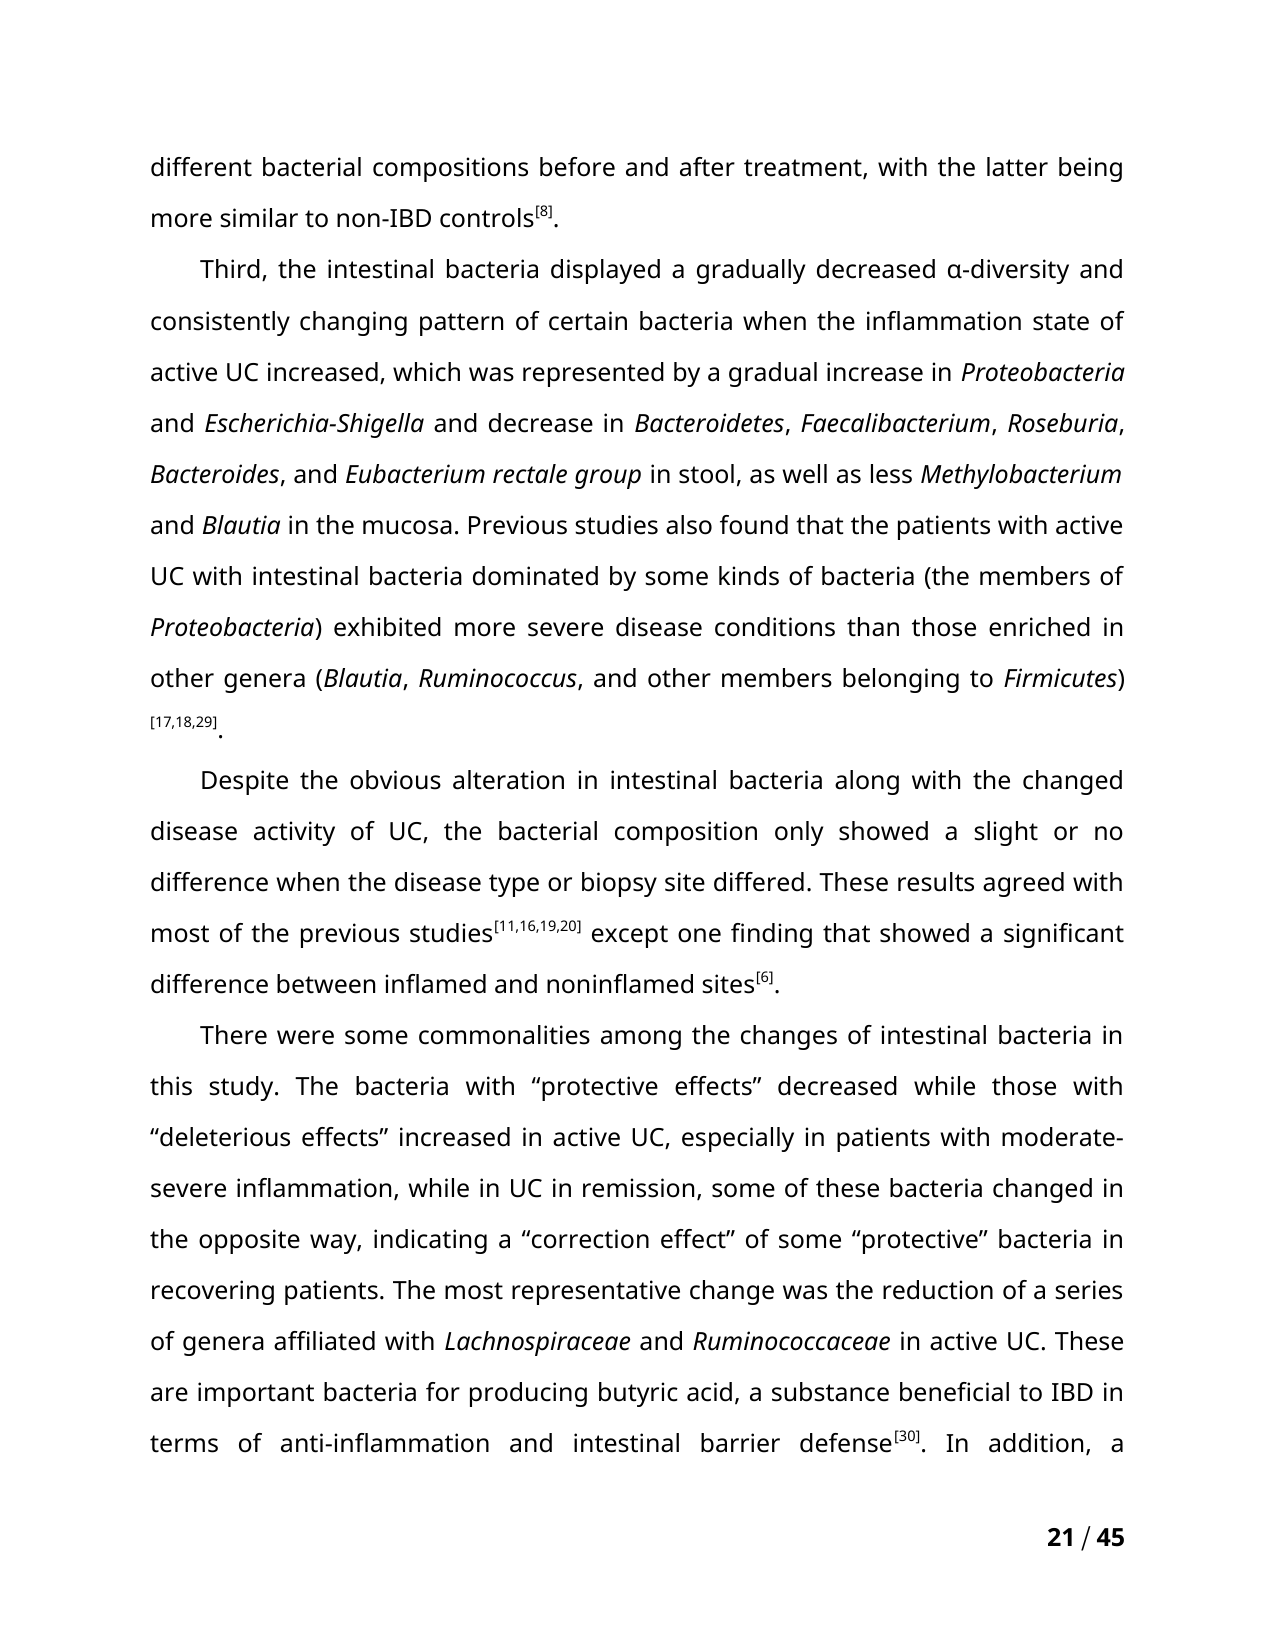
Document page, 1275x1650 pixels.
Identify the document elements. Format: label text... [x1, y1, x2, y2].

text Despite the obvious alteration in intestinal bacteria along with the changed disease activity of UC, the bacterial composition only showed a slight or no difference when the disease type or biopsy site differed. These results agreed with most of the previous studies[11,16,19,20] except one finding that showed a significant difference between inflamed and noninflamed sites[6]. [150, 762, 1125, 1001]
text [150, 1018, 1125, 1460]
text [150, 150, 1125, 235]
text Third, the intestinal bacteria displayed a gradually decreased α-diversity and consistently changing pattern of certain bacteria when the inflammation state of active UC increased, which was represented by a gradual increase in Proteobacteria and Escherichia-Shigella and decrease in Bacteroidetes, Faecalibacterium, Roseburia, Bacteroides, and Eubacterium rectale group in stool, as well as less Methylobacterium and Blautia in the mucosa. Previous studies also found that the patients with active UC with intestinal bacteria dominated by some kinds of bacteria (the members of Proteobacteria) exhibited more severe disease conditions than those enriched in other genera (Blautia, Ruminococcus, and other members belonging to Firmicutes)[17,18,29]. [150, 252, 1125, 746]
